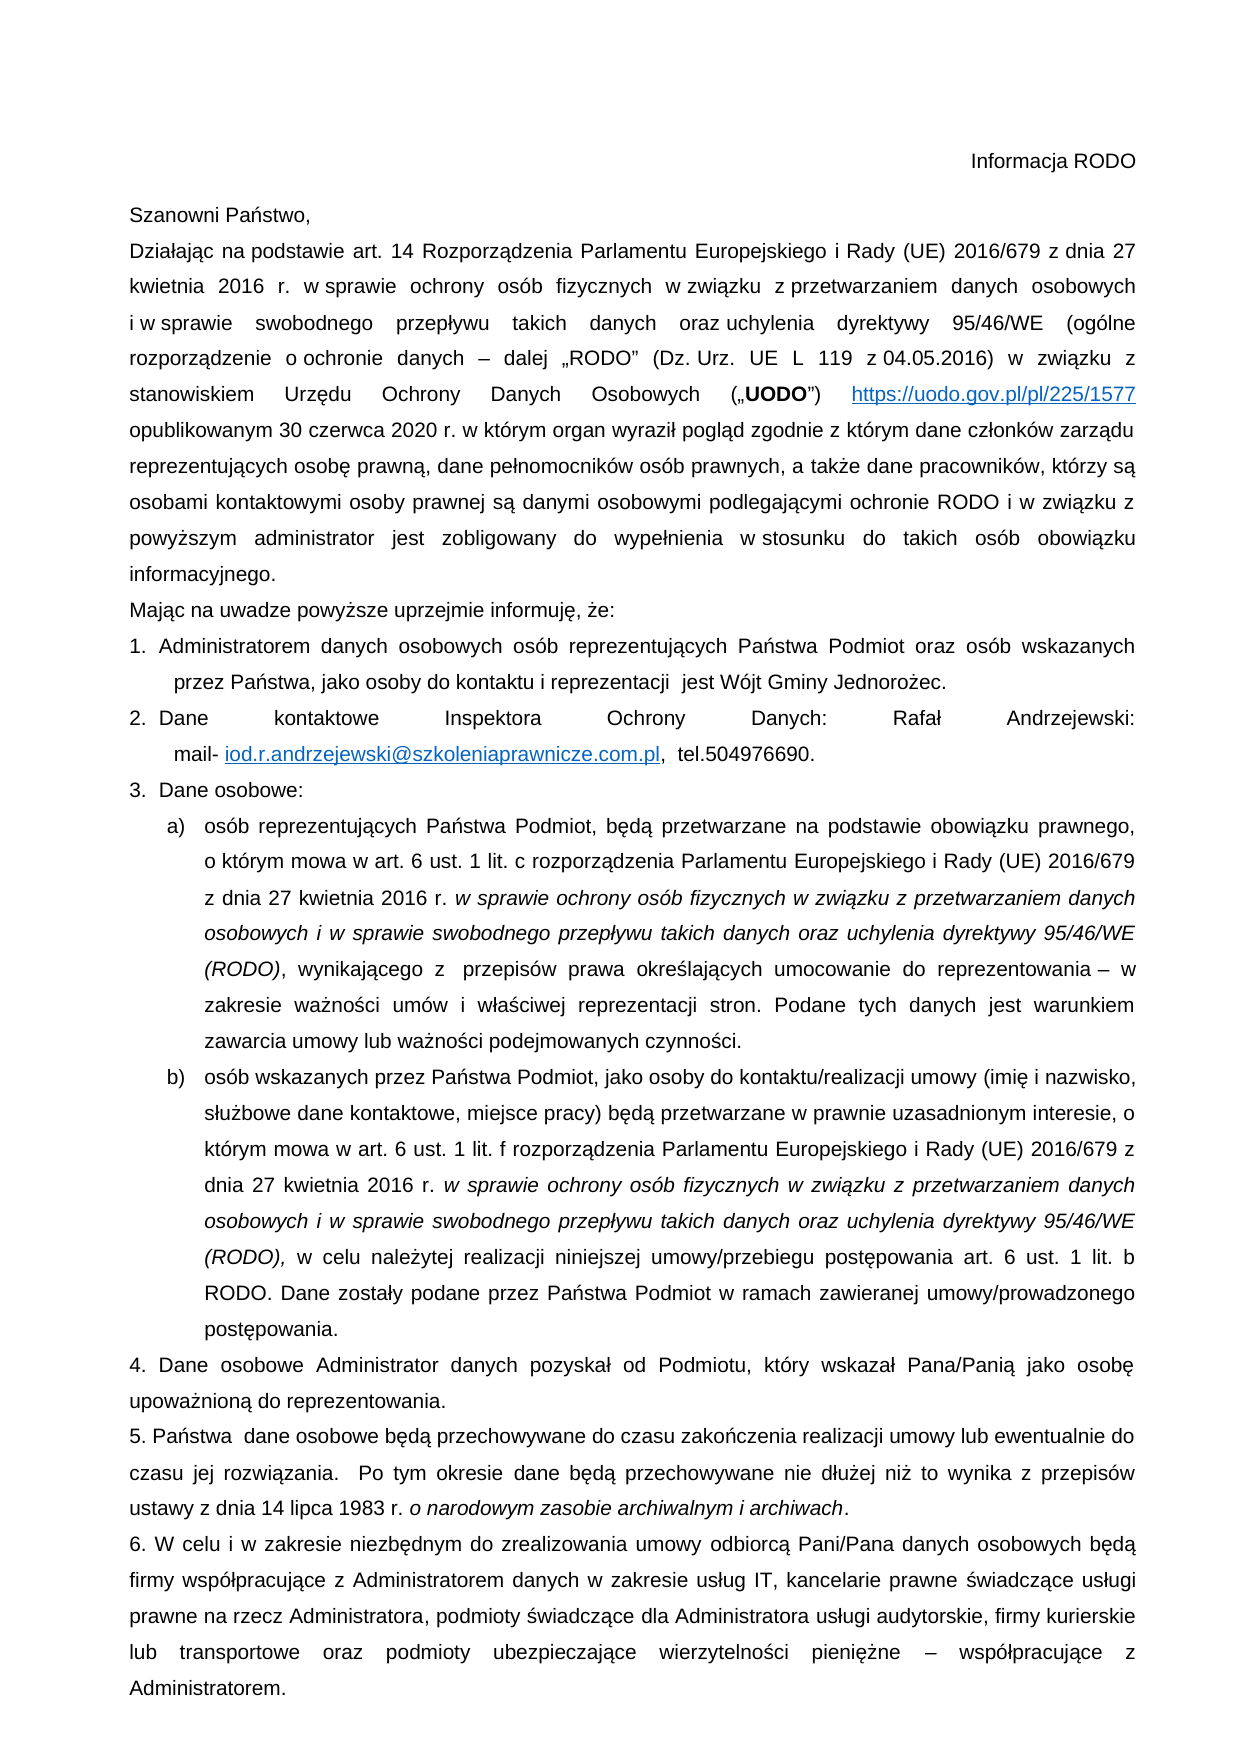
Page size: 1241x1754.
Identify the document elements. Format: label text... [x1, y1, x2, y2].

text Szanowni Państwo, [129, 202, 1136, 226]
list Administratorem danych osobowych osób reprezentujących Państwa Podmiot oraz osób wskazanych przez Państwa, jako osoby do kontaktu i reprezentacji jest Wójt Gminy Jednorożec. [129, 634, 1136, 694]
text 4. Dane osobowe Administrator danych pozyskał od Podmiotu, który wskazał Pana/Panią jako osobę upoważnioną do reprezentowania. [129, 1352, 1136, 1412]
text Mając na uwadze powyższe uprzejmie informuję, że: [129, 598, 1136, 622]
list osób wskazanych przez Państwa Podmiot, jako osoby do kontaktu/realizacji umowy (imię i nazwisko, służbowe dane kontaktowe, miejsce pracy) będą przetwarzane w prawnie uzasadnionym interesie, o którym mowa w art. 6 ust. 1 lit. f rozporządzenia Parlamentu Europejskiego i Rady (UE) 2016/679 z dnia 27 kwietnia 2016 r. w sprawie ochrony osób fizycznych w związku z przetwarzaniem danych osobowych i w sprawie swobodnego przepływu takich danych oraz uchylenia dyrektywy 95/46/WE (RODO), w celu należytej realizacji niniejszej umowy/przebiegu postępowania art. 6 ust. 1 lit. b RODO. Dane zostały podane przez Państwa Podmiot w ramach zawieranej umowy/prowadzonego postępowania. [167, 1065, 1136, 1341]
list Dane kontaktowe Inspektora Ochrony Danych: Rafał Andrzejewski: mail- iod.r.andrzejewski@szkoleniaprawnicze.com.pl, tel.504976690. [129, 706, 1136, 766]
text 6. W celu i w zakresie niezbędnym do zrealizowania umowy odbiorcą Pani/Pana danych osobowych będą firmy współpracujące z Administratorem danych w zakresie usług IT, kancelarie prawne świadczące usługi prawne na rzecz Administratora, podmioty świadczące dla Administratora usługi audytorskie, firmy kurierskie lub transportowe oraz podmioty ubezpieczające wierzytelności pieniężne – współpracujące z Administratorem. [129, 1532, 1136, 1700]
list osób reprezentujących Państwa Podmiot, będą przetwarzane na podstawie obowiązku prawnego, o którym mowa w art. 6 ust. 1 lit. c rozporządzenia Parlamentu Europejskiego i Rady (UE) 2016/679 z dnia 27 kwietnia 2016 r. w sprawie ochrony osób fizycznych w związku z przetwarzaniem danych osobowych i w sprawie swobodnego przepływu takich danych oraz uchylenia dyrektywy 95/46/WE (RODO), wynikającego z przepisów prawa określających umocowanie do reprezentowania – w zakresie ważności umów i właściwej reprezentacji stron. Podane tych danych jest warunkiem zawarcia umowy lub ważności podejmowanych czynności. [167, 813, 1136, 1053]
text Działając na podstawie art. 14 Rozporządzenia Parlamentu Europejskiego i Rady (UE) 2016/679 z dnia 27 kwietnia 2016 r. w sprawie ochrony osób fizycznych w związku z przetwarzaniem danych osobowych i w sprawie swobodnego przepływu takich danych oraz uchylenia dyrektywy 95/46/WE (ogólne rozporządzenie o ochronie danych – dalej „RODO” (Dz. Urz. UE L 119 z 04.05.2016) w związku z stanowiskiem Urzędu Ochrony Danych Osobowych („UODO”) https://uodo.gov.pl/pl/225/1577 opublikowanym 30 czerwca 2020 r. w którym organ wyraził pogląd zgodnie z którym dane członków zarządu reprezentujących osobę prawną, dane pełnomocników osób prawnych, a także dane pracowników, którzy są osobami kontaktowymi osoby prawnej są danymi osobowymi podlegającymi ochronie RODO i w związku z powyższym administrator jest zobligowany do wypełnienia w stosunku do takich osób obowiązku informacyjnego. [129, 238, 1136, 586]
list Dane osobowe: [129, 777, 1136, 801]
text Informacja RODO [129, 149, 1136, 173]
text 5. Państwa dane osobowe będą przechowywane do czasu zakończenia realizacji umowy lub ewentualnie do czasu jej rozwiązania. Po tym okresie dane będą przechowywane nie dłużej niż to wynika z przepisów ustawy z dnia 14 lipca 1983 r. o narodowym zasobie archiwalnym i archiwach. [129, 1424, 1136, 1520]
